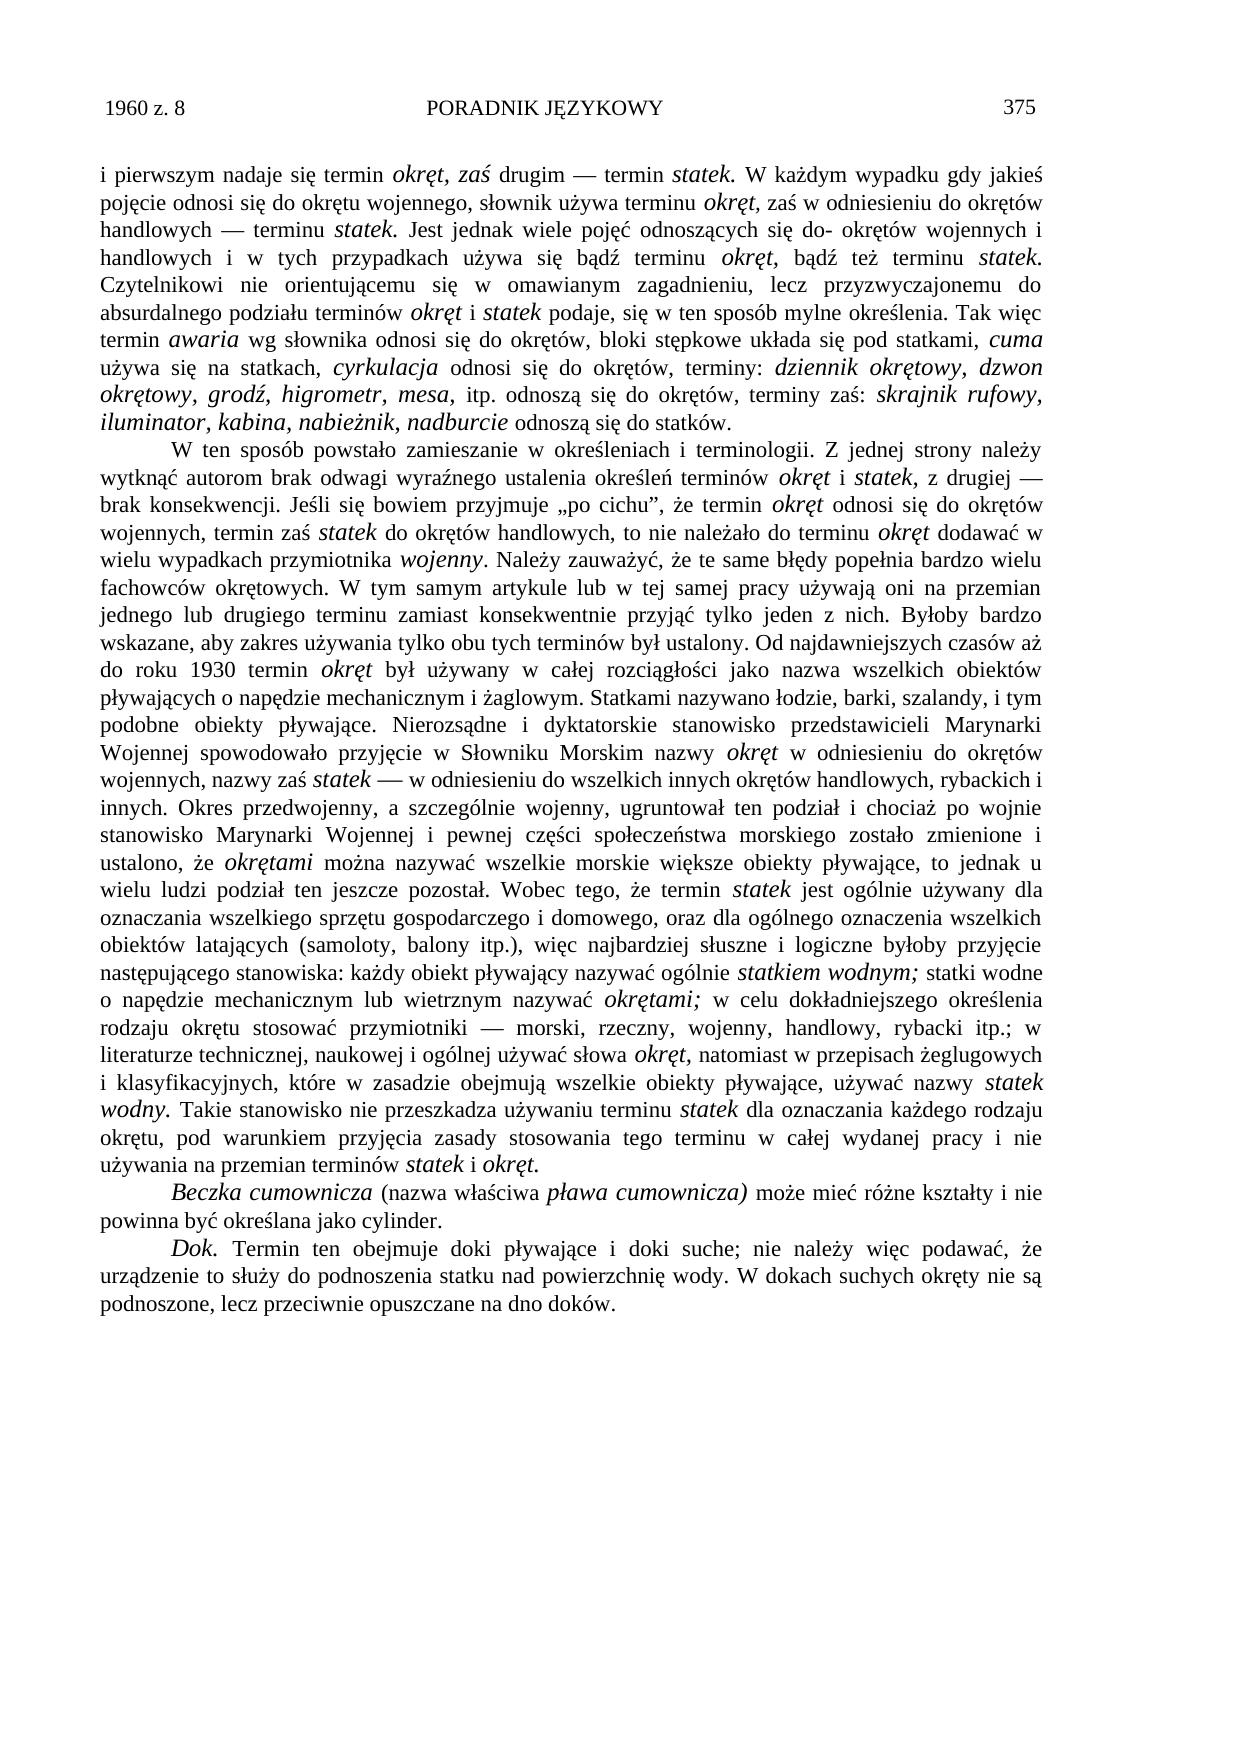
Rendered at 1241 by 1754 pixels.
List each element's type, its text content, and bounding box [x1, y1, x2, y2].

text 375 [1003, 97, 1036, 119]
text i pierwszym nadaje się termin okręt, zaś drugim — termin statek. W każdym wypadku gdy jakieś pojęcie odnosi się do okrętu wojennego, słownik używa terminu okręt, zaś w odniesieniu do okrętów handlowych — terminu statek. Jest jednak wiele pojęć odnoszących się do- okrętów wojennych i handlowych i w tych przypadkach używa się bądź terminu okręt, bądź też terminu statek. Czytelnikowi nie orientującemu się w omawianym zagadnieniu, lecz przyzwyczajonemu do absurdalnego podziału terminów okręt i statek podaje, się w ten sposób mylne określenia. Tak więc termin awaria wg słownika odnosi się do okrętów, bloki stępkowe układa się pod statkami, cuma używa się na statkach, cyrkulacja odnosi się do okrętów, terminy: dziennik okrętowy, dzwon okrętowy, grodź, higrometr, mesa, itp. odnoszą się do okrętów, terminy zaś: skrajnik rufowy, iluminator, kabina, nabieżnik, nadburcie odnoszą się do statków. [100, 161, 1043, 436]
text PORADNIK JĘZYKOWY [426, 98, 664, 120]
text 1960 z. 8 [104, 98, 185, 120]
text Beczka cumownicza (nazwa właściwa pława cumownicza) może mieć różne kształty i nie powinna być określana jako cylinder. [100, 1178, 1043, 1234]
text W ten sposób powstało zamieszanie w określeniach i terminologii. Z jednej strony należy wytknąć autorom brak odwagi wyraźnego ustalenia określeń terminów okręt i statek, z drugiej — brak konsekwencji. Jeśli się bowiem przyjmuje „po cichu”, że termin okręt odnosi się do okrętów wojennych, termin zaś statek do okrętów handlowych, to nie należało do terminu okręt dodawać w wielu wypadkach przymiotnika wojenny. Należy zauważyć, że te same błędy popełnia bardzo wielu fachowców okrętowych. W tym samym artykule lub w tej samej pracy używają oni na przemian jednego lub drugiego terminu zamiast konsekwentnie przyjąć tylko jeden z nich. Byłoby bardzo wskazane, aby zakres używania tylko obu tych terminów był ustalony. Od najdawniejszych czasów aż do roku 1930 termin okręt był używany w całej rozciągłości jako nazwa wszelkich obiektów pływających o napędzie mechanicznym i żaglowym. Statkami nazywano łodzie, barki, szalandy, i tym podobne obiekty pływające. Nierozsądne i dyktatorskie stanowisko przedstawicieli Marynarki Wojennej spowodowało przyjęcie w Słowniku Morskim nazwy okręt w odniesieniu do okrętów wojennych, nazwy zaś statek — w odniesieniu do wszelkich innych okrętów handlowych, rybackich i innych. Okres przedwojenny, a szczególnie wojenny, ugruntował ten podział i chociaż po wojnie stanowisko Marynarki Wojennej i pewnej części społeczeństwa morskiego zostało zmienione i ustalono, że okrętami można nazywać wszelkie morskie większe obiekty pływające, to jednak u wielu ludzi podział ten jeszcze pozostał. Wobec tego, że termin statek jest ogólnie używany dla oznaczania wszelkiego sprzętu gospodarczego i domowego, oraz dla ogólnego oznaczenia wszelkich obiektów latających (samoloty, balony itp.), więc najbardziej słuszne i logiczne byłoby przyjęcie następującego stanowiska: każdy obiekt pływający nazywać ogólnie statkiem wodnym; statki wodne o napędzie mechanicznym lub wietrznym nazywać okrętami; w celu dokładniejszego określenia rodzaju okrętu stosować przymiotniki — morski, rzeczny, wojenny, handlowy, rybacki itp.; w literaturze technicznej, naukowej i ogólnej używać słowa okręt, natomiast w przepisach żeglugowych i klasyfikacyjnych, które w zasadzie obejmują wszelkie obiekty pływające, używać nazwy statek wodny. Takie stanowisko nie przeszkadza używaniu terminu statek dla oznaczania każdego rodzaju okrętu, pod warunkiem przyjęcia zasady stosowania tego terminu w całej wydanej pracy i nie używania na przemian terminów statek i okręt. [100, 436, 1043, 1178]
text Dok. Termin ten obejmuje doki pływające i doki suche; nie należy więc podawać, że urządzenie to służy do podnoszenia statku nad powierzchnię wody. W dokach suchych okręty nie są podnoszone, lecz przeciwnie opuszczane na dno doków. [100, 1234, 1043, 1317]
